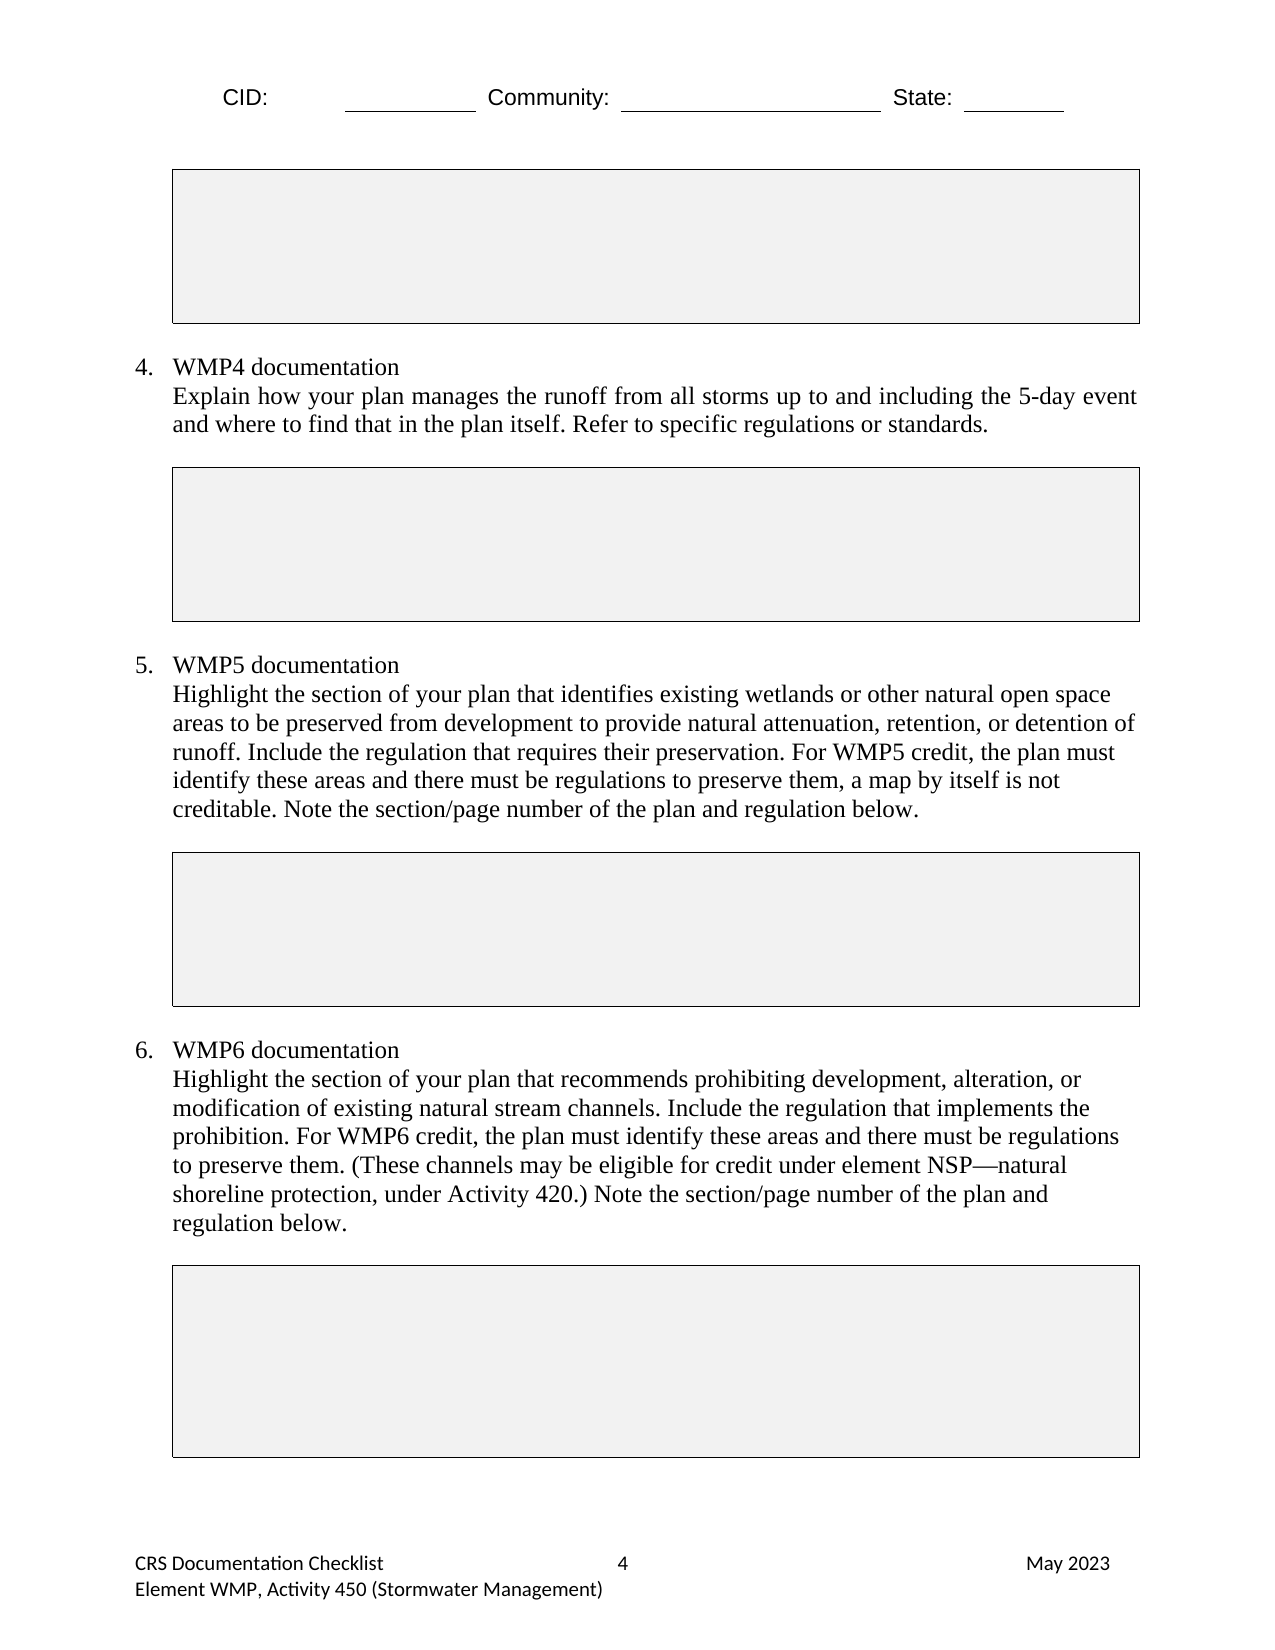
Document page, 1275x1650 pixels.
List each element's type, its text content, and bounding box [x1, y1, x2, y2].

table_header [173, 170, 1139, 323]
text 6. WMP6 documentation [135, 1035, 1140, 1064]
table_header [173, 853, 1139, 1006]
text Highlight the section of your plan that recommends prohibiting development, alteration, or modification of existing natural stream channels. Include the regulation that implements the prohibition. For WMP6 credit, the plan must identify these areas and there must be regulations to preserve them. (These channels may be eligible for credit under element NSP—natural shoreline protection, under Activity 420.) Note the section/page number of the plan and regulation below. [172, 1064, 1138, 1236]
text 5. WMP5 documentation [135, 650, 1140, 679]
table_header [173, 468, 1139, 621]
table_header [173, 1266, 1139, 1457]
text Highlight the section of your plan that identifies existing wetlands or other natural open space areas to be preserved from development to provide natural attenuation, retention, or detention of runoff. Include the regulation that requires their preservation. For WMP5 credit, the plan must identify these areas and there must be regulations to preserve them, a map by itself is not creditable. Note the section/page number of the plan and regulation below. [172, 679, 1138, 823]
text Explain how your plan manages the runoff from all storms up to and including the 5-day event and where to find that in the plan itself. Refer to specific regulations or standards. [172, 381, 1138, 438]
list WMP4 documentation [135, 352, 1140, 381]
